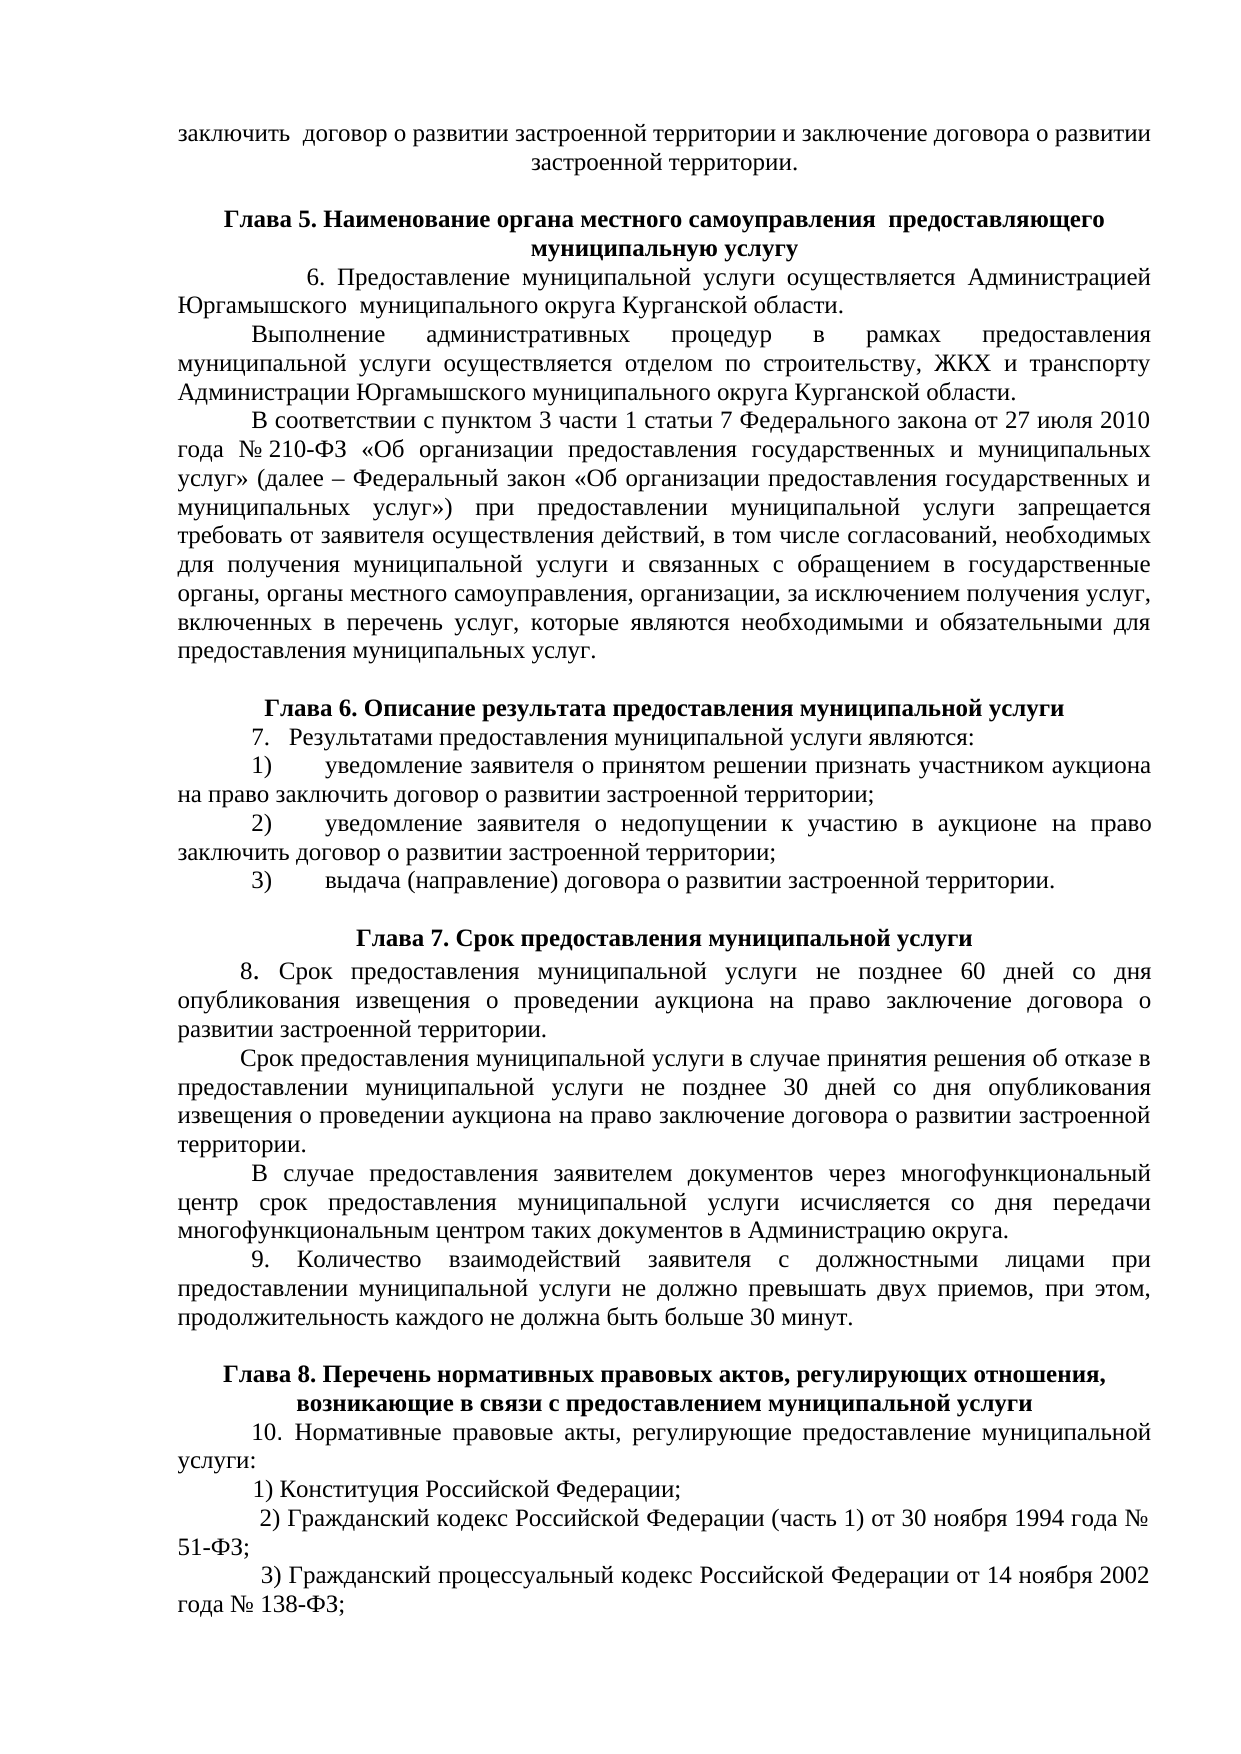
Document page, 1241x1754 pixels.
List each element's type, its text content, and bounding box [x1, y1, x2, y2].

list Результатами предоставления муниципальной услуги являются: [251, 722, 1152, 751]
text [177, 118, 1152, 176]
list выдача (направление) договора о развитии застроенной территории. [177, 866, 1152, 894]
text 3) Гражданский процессуальный кодекс Российской Федерации от 14 ноября 2002 года № 138-ФЗ; [177, 1561, 1152, 1618]
list уведомление заявителя о недопущении к участию в аукционе на право заключить договор о развитии застроенной территории; [177, 808, 1152, 866]
text В соответствии с пунктом 3 части 1 статьи 7 Федерального закона от 27 июля 2010 года № 210-ФЗ «Об организации предоставления государственных и муниципальных услуг» (далее – Федеральный закон «Об организации предоставления государственных и муниципальных услуг») при предоставлении муниципальной услуги запрещается требовать от заявителя осуществления действий, в том числе согласований, необходимых для получения муниципальной услуги и связанных с обращением в государственные органы, органы местного самоуправления, организации, за исключением получения услуг, включенных в перечень услуг, которые являются необходимыми и обязательными для предоставления муниципальных услуг. [177, 406, 1152, 664]
text Срок предоставления муниципальной услуги в случае принятия решения об отказе в предоставлении муниципальной услуги не позднее 30 дней со дня опубликования извещения о проведении аукциона на право заключение договора о развитии застроенной территории. [177, 1043, 1152, 1158]
text Глава 7. Срок предоставления муниципальной услуги [177, 923, 1152, 952]
text 8. Срок предоставления муниципальной услуги не позднее 60 дней со дня опубликования извещения о проведении аукциона на право заключение договора о развитии застроенной территории. [177, 952, 1152, 1043]
text В случае предоставления заявителем документов через многофункциональный центр срок предоставления муниципальной услуги исчисляется со дня передачи многофункциональным центром таких документов в Администрацию округа. [177, 1158, 1152, 1244]
text Выполнение административных процедур в рамках предоставления муниципальной услуги осуществляется отделом по строительству, ЖКХ и транспорту Администрации Юргамышского муниципального округа Курганской области. [177, 319, 1152, 406]
text 10. Нормативные правовые акты, регулирующие предоставление муниципальной услуги: [177, 1417, 1152, 1474]
text 2) Гражданский кодекс Российской Федерации (часть 1) от 30 ноября 1994 года № 51-ФЗ; [177, 1503, 1152, 1561]
text Глава 8. Перечень нормативных правовых актов, регулирующих отношения, возникающие в связи с предоставлением муниципальной услуги [177, 1359, 1152, 1417]
text Глава 5. Наименование органа местного самоуправления предоставляющего муниципальную услугу [177, 204, 1152, 262]
text 9. Количество взаимодействий заявителя с должностными лицами при предоставлении муниципальной услуги не должно превышать двух приемов, при этом, продолжительность каждого не должна быть больше 30 минут. [177, 1244, 1152, 1330]
text Глава 6. Описание результата предоставления муниципальной услуги [177, 693, 1152, 722]
list уведомление заявителя о принятом решении признать участником аукциона на право заключить договор о развитии застроенной территории; [177, 751, 1152, 808]
text 1) Конституция Российской Федерации; [252, 1474, 1152, 1503]
text 6. Предоставление муниципальной услуги осуществляется Администрацией Юргамышского муниципального округа Курганской области. [177, 262, 1152, 319]
